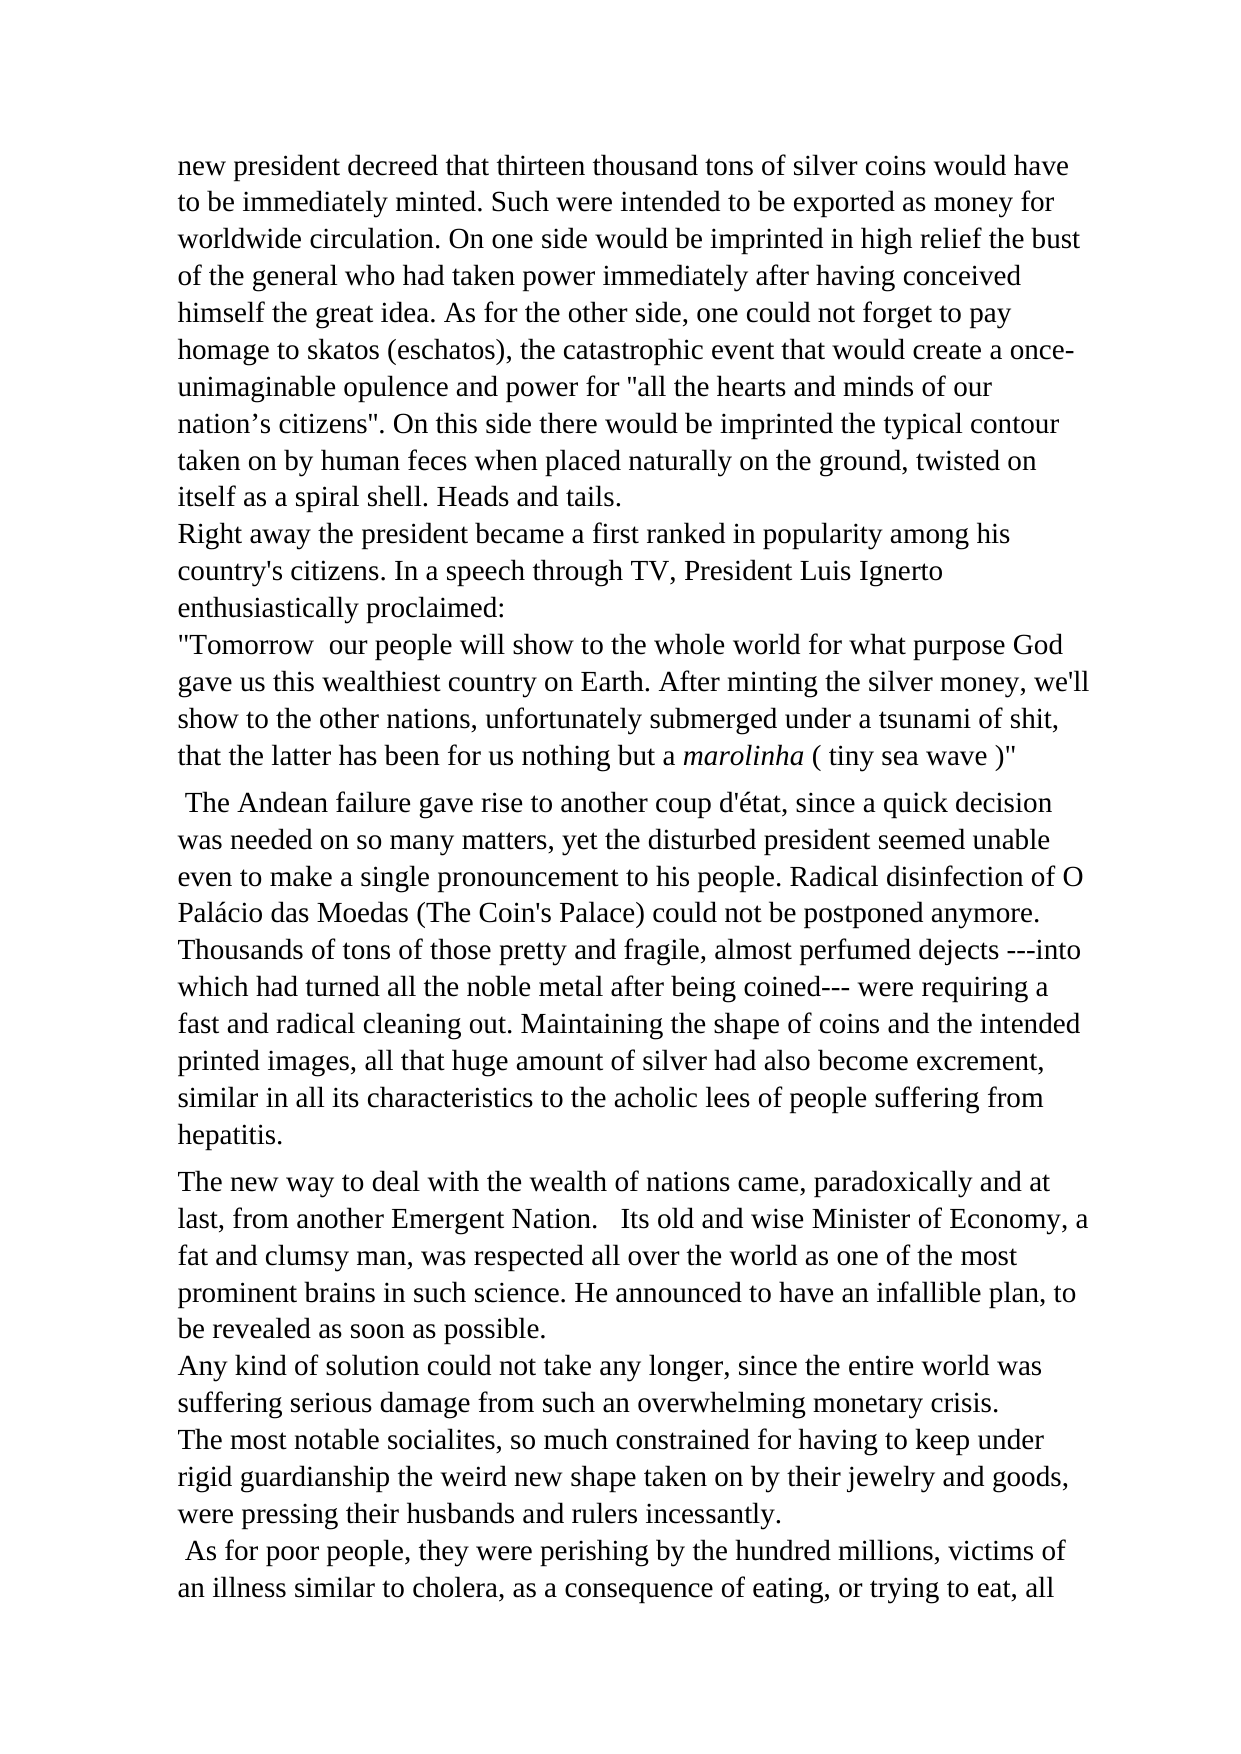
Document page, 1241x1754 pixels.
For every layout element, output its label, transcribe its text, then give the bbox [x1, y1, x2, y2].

text The most notable socialites, so much constrained for having to keep under rigid guardianship the weird new shape taken on by their jewelry and goods, were pressing their husbands and rulers incessantly. [177, 1422, 1092, 1529]
text The new way to deal with the wealth of nations came, paradoxically and at last, from another Emergent Nation. Its old and wise Minister of Economy, a fat and clumsy man, was respected all over the world as one of the most prominent brains in such science. He announced to have an infallible plan, to be revealed as soon as possible. [177, 1164, 1092, 1345]
text "Tomorrow our people will show to the whole world for what purpose God gave us this wealthiest country on Earth. After minting the silver money, we'll show to the other nations, unfortunately submerged under a tsunami of shit, that the latter has been for us nothing but a marolinha ( tiny sea wave )" [177, 627, 1092, 771]
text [177, 148, 1092, 513]
text Any kind of solution could not take any longer, since the entire world was suffering serious damage from such an overwhelming monetary crisis. [177, 1348, 1092, 1419]
text The Andean failure gave rise to another coup d'état, since a quick decision was needed on so many matters, yet the disturbed president seemed unable even to make a single pronouncement to his people. Radical disinfection of O Palácio das Moedas (The Coin's Palace) could not be postponed anymore. Thousands of tons of those pretty and fragile, almost perfumed dejects ---into which had turned all the noble metal after being coined--- were requiring a fast and radical cleaning out. Maintaining the shape of coins and the intended printed images, all that huge amount of silver had also become excrement, similar in all its characteristics to the acholic lees of people suffering from hepatitis. [177, 785, 1092, 1150]
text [177, 1533, 1092, 1603]
text Right away the president became a first ranked in popularity among his country's citizens. In a speech through TV, President Luis Ignerto enthusiastically proclaimed: [177, 516, 1092, 624]
